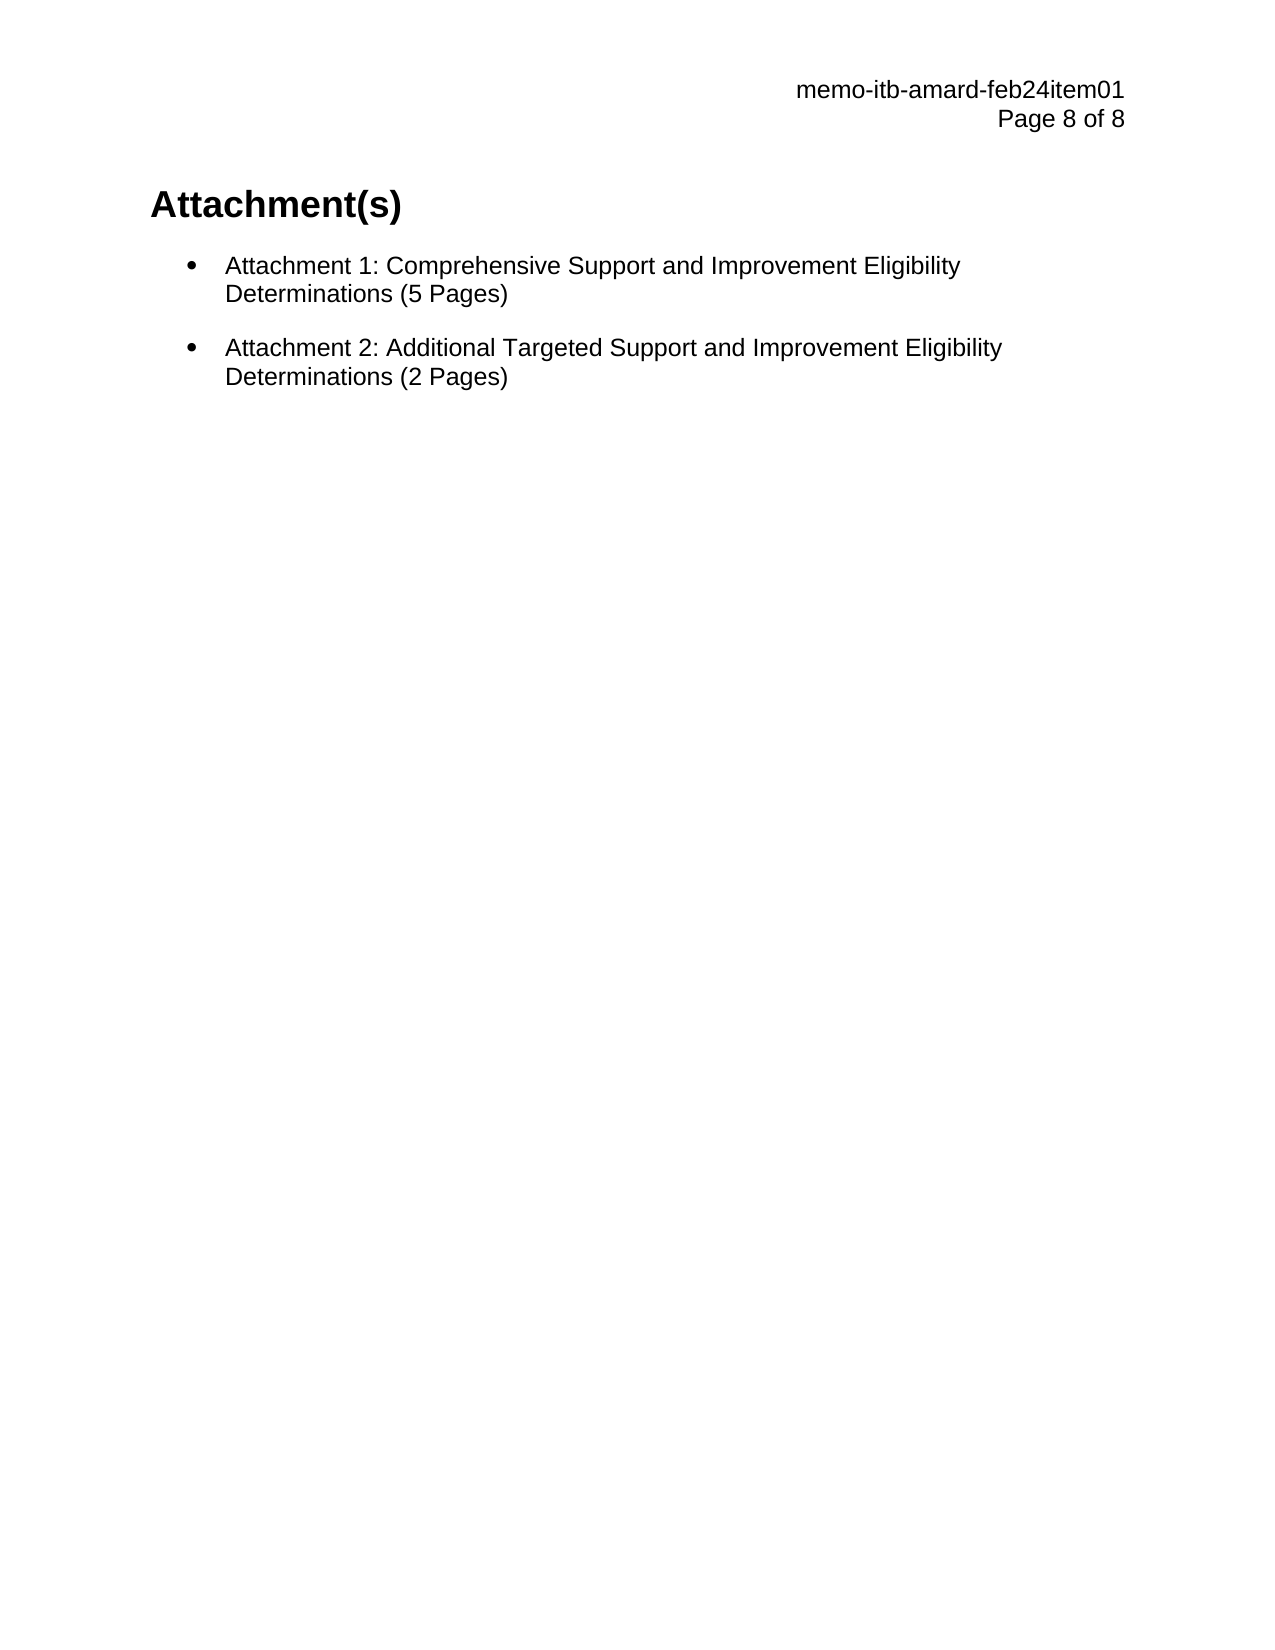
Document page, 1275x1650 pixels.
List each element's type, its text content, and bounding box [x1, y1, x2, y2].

list Attachment 1: Comprehensive Support and Improvement Eligibility Determinations (5 Pages) [187, 251, 1125, 308]
subtitle Attachment(s) [150, 182, 1125, 226]
list Attachment 2: Additional Targeted Support and Improvement Eligibility Determinations (2 Pages) [187, 333, 1125, 391]
